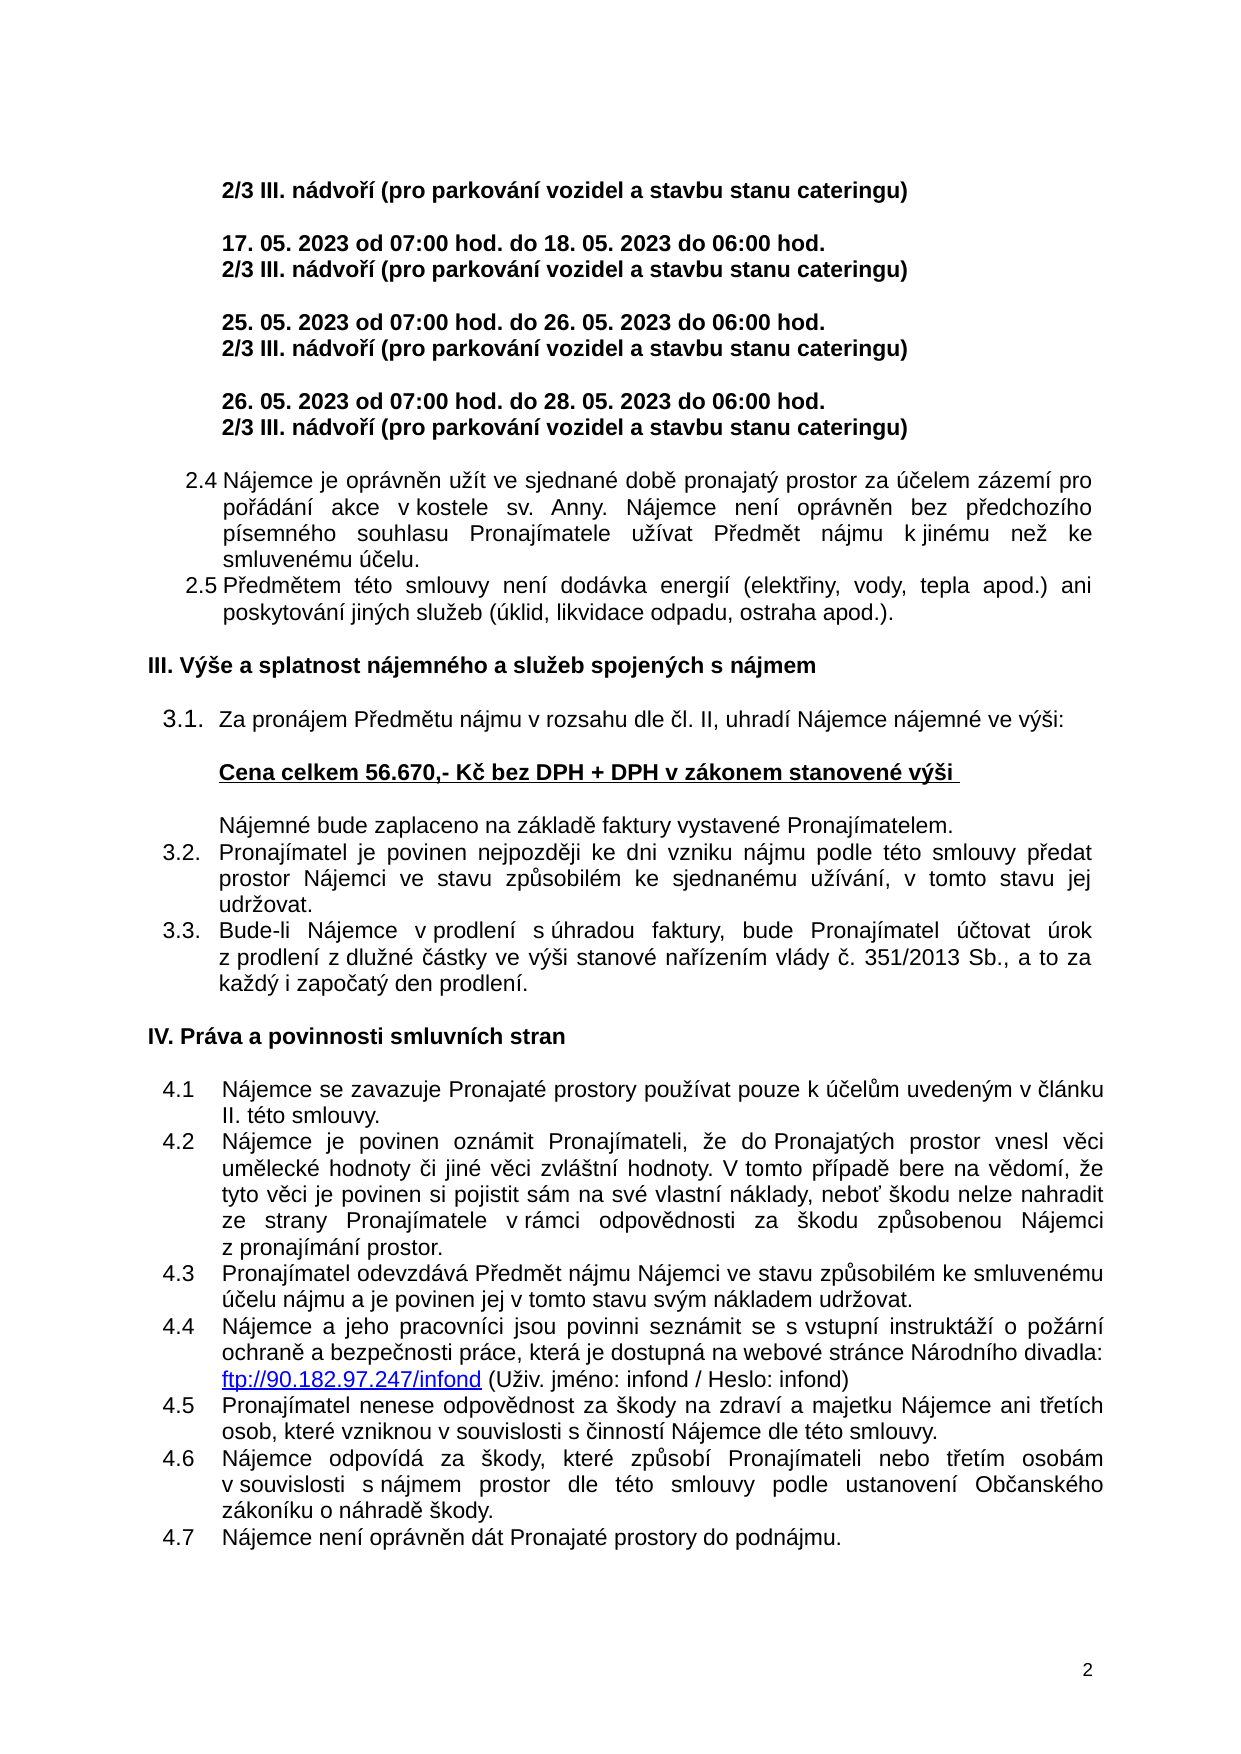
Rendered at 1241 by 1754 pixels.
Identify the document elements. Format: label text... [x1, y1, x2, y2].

text 2/3 III. nádvoří (pro parkování vozidel a stavbu stanu cateringu) [222, 256, 1092, 283]
list Pronajímatel nenese odpovědnost za škody na zdraví a majetku Nájemce ani třetích osob, které vzniknou v souvislosti s činností Nájemce dle této smlouvy. [162, 1392, 1104, 1444]
list Nájemce a jeho pracovníci jsou povinni seznámit se s vstupní instruktáží o požární ochraně a bezpečnosti práce, která je dostupná na webové stránce Národního divadla: ftp://90.182.97.247/infond (Uživ. jméno: infond / Heslo: infond) [162, 1313, 1104, 1392]
text 26. 05. 2023 od 07:00 hod. do 28. 05. 2023 do 06:00 hod. [222, 388, 1092, 414]
text 25. 05. 2023 od 07:00 hod. do 26. 05. 2023 do 06:00 hod. [222, 309, 1092, 335]
list Nájemce se zavazuje Pronajaté prostory používat pouze k účelům uvedeným v článku II. této smlouvy. [162, 1076, 1104, 1128]
text 2/3 III. nádvoří (pro parkování vozidel a stavbu stanu cateringu) [222, 177, 1092, 203]
text Nájemné bude zaplaceno na základě faktury vystavené Pronajímatelem. [219, 812, 1092, 838]
list Nájemce není oprávněn dát Pronajaté prostory do podnájmu. [162, 1524, 1104, 1550]
text IV. Práva a povinnosti smluvních stran [148, 1023, 1092, 1049]
text III. Výše a splatnost nájemného a služeb spojených s nájmem [148, 652, 1092, 678]
text 2/3 III. nádvoří (pro parkování vozidel a stavbu stanu cateringu) [222, 335, 1092, 362]
list Nájemce odpovídá za škody, které způsobí Pronajímateli nebo třetím osobám v souvislosti s nájmem prostor dle této smlouvy podle ustanovení Občanského zákoníku o náhradě škody. [162, 1444, 1104, 1524]
list Bude-li Nájemce v prodlení s úhradou faktury, bude Pronajímatel účtovat úrok z prodlení z dlužné částky ve výši stanové nařízením vlády č. 351/2013 Sb., a to za každý i započatý den prodlení. [162, 917, 1092, 997]
list Za pronájem Předmětu nájmu v rozsahu dle čl. II, uhradí Nájemce nájemné ve výši: [162, 704, 1092, 733]
text 17. 05. 2023 od 07:00 hod. do 18. 05. 2023 do 06:00 hod. [222, 230, 1092, 256]
list Nájemce je oprávněn užít ve sjednané době pronajatý prostor za účelem zázemí pro pořádání akce v kostele sv. Anny. Nájemce není oprávněn bez předchozího písemného souhlasu Pronajímatele užívat Předmět nájmu k jinému než ke smluvenému účelu. [185, 467, 1092, 572]
list Pronajímatel odevzdává Předmět nájmu Nájemci ve stavu způsobilém ke smluvenému účelu nájmu a je povinen jej v tomto stavu svým nákladem udržovat. [162, 1260, 1104, 1313]
list Nájemce je povinen oznámit Pronajímateli, že do Pronajatých prostor vnesl věci umělecké hodnoty či jiné věci zvláštní hodnoty. V tomto případě bere na vědomí, že tyto věci je povinen si pojistit sám na své vlastní náklady, neboť škodu nelze nahradit ze strany Pronajímatele v rámci odpovědnosti za škodu způsobenou Nájemci z pronajímání prostor. [162, 1128, 1104, 1260]
text 2/3 III. nádvoří (pro parkování vozidel a stavbu stanu cateringu) [222, 414, 1092, 441]
list Pronajímatel je povinen nejpozději ke dni vzniku nájmu podle této smlouvy předat prostor Nájemci ve stavu způsobilém ke sjednanému užívání, v tomto stavu jej udržovat. [162, 838, 1092, 917]
text Cena celkem 56.670,- Kč bez DPH + DPH v zákonem stanovené výši [219, 759, 1092, 786]
list Předmětem této smlouvy není dodávka energií (elektřiny, vody, tepla apod.) ani poskytování jiných služeb (úklid, likvidace odpadu, ostraha apod.). [185, 572, 1092, 625]
